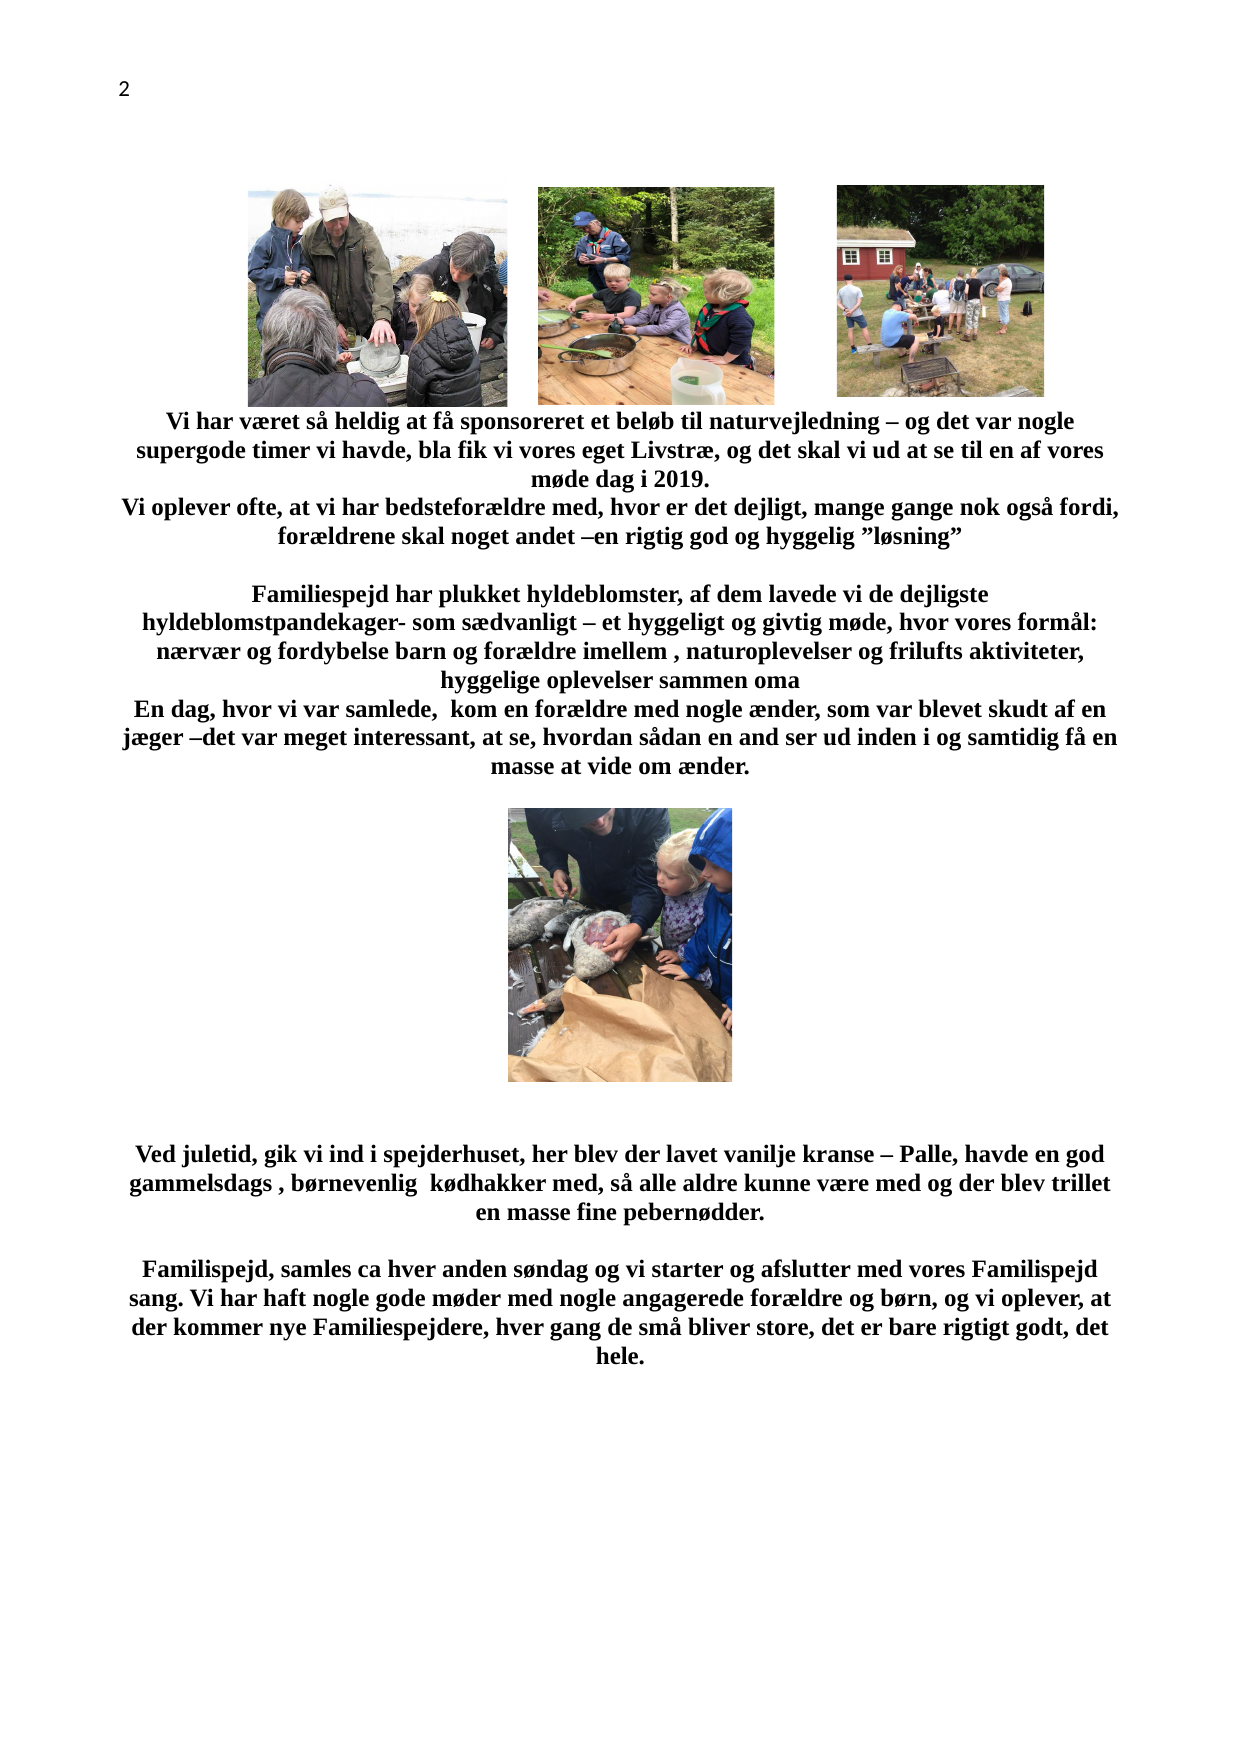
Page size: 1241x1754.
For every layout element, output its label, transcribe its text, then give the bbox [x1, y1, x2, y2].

picture [836, 185, 1045, 397]
picture [538, 187, 775, 405]
picture [247, 179, 508, 407]
text Ved juletid, gik vi ind i spejderhuset, her blev der lavet vanilje kranse – Palle, havde en god gammelsdags , børnevenlig kødhakker med, så alle aldre kunne være med og der blev trillet en masse fine pebernødder. [118, 1139, 1122, 1226]
picture [508, 808, 733, 1082]
text Familiespejd har plukket hyldeblomster, af dem lavede vi de dejligste hyldeblomstpandekager- som sædvanligt – et hyggeligt og givtig møde, hvor vores formål: nærvær og fordybelse barn og forældre imellem , naturoplevelser og frilufts aktiviteter, hyggelige oplevelser sammen oma [118, 579, 1122, 694]
text En dag, hvor vi var samlede, kom en forældre med nogle ænder, som var blevet skudt af en jæger –det var meget interessant, at se, hvordan sådan en and ser ud inden i og samtidig få en masse at vide om ænder. [118, 694, 1122, 780]
text Vi oplever ofte, at vi har bedsteforældre med, hvor er det dejligt, mange gange nok også fordi, forældrene skal noget andet –en rigtig god og hyggelig ”løsning” [118, 492, 1122, 550]
text Familispejd, samles ca hver anden søndag og vi starter og afslutter med vores Familispejd sang. Vi har haft nogle gode møder med nogle angagerede forældre og børn, og vi oplever, at der kommer nye Familiespejdere, hver gang de små bliver store, det er bare rigtigt godt, det hele. [118, 1254, 1122, 1369]
